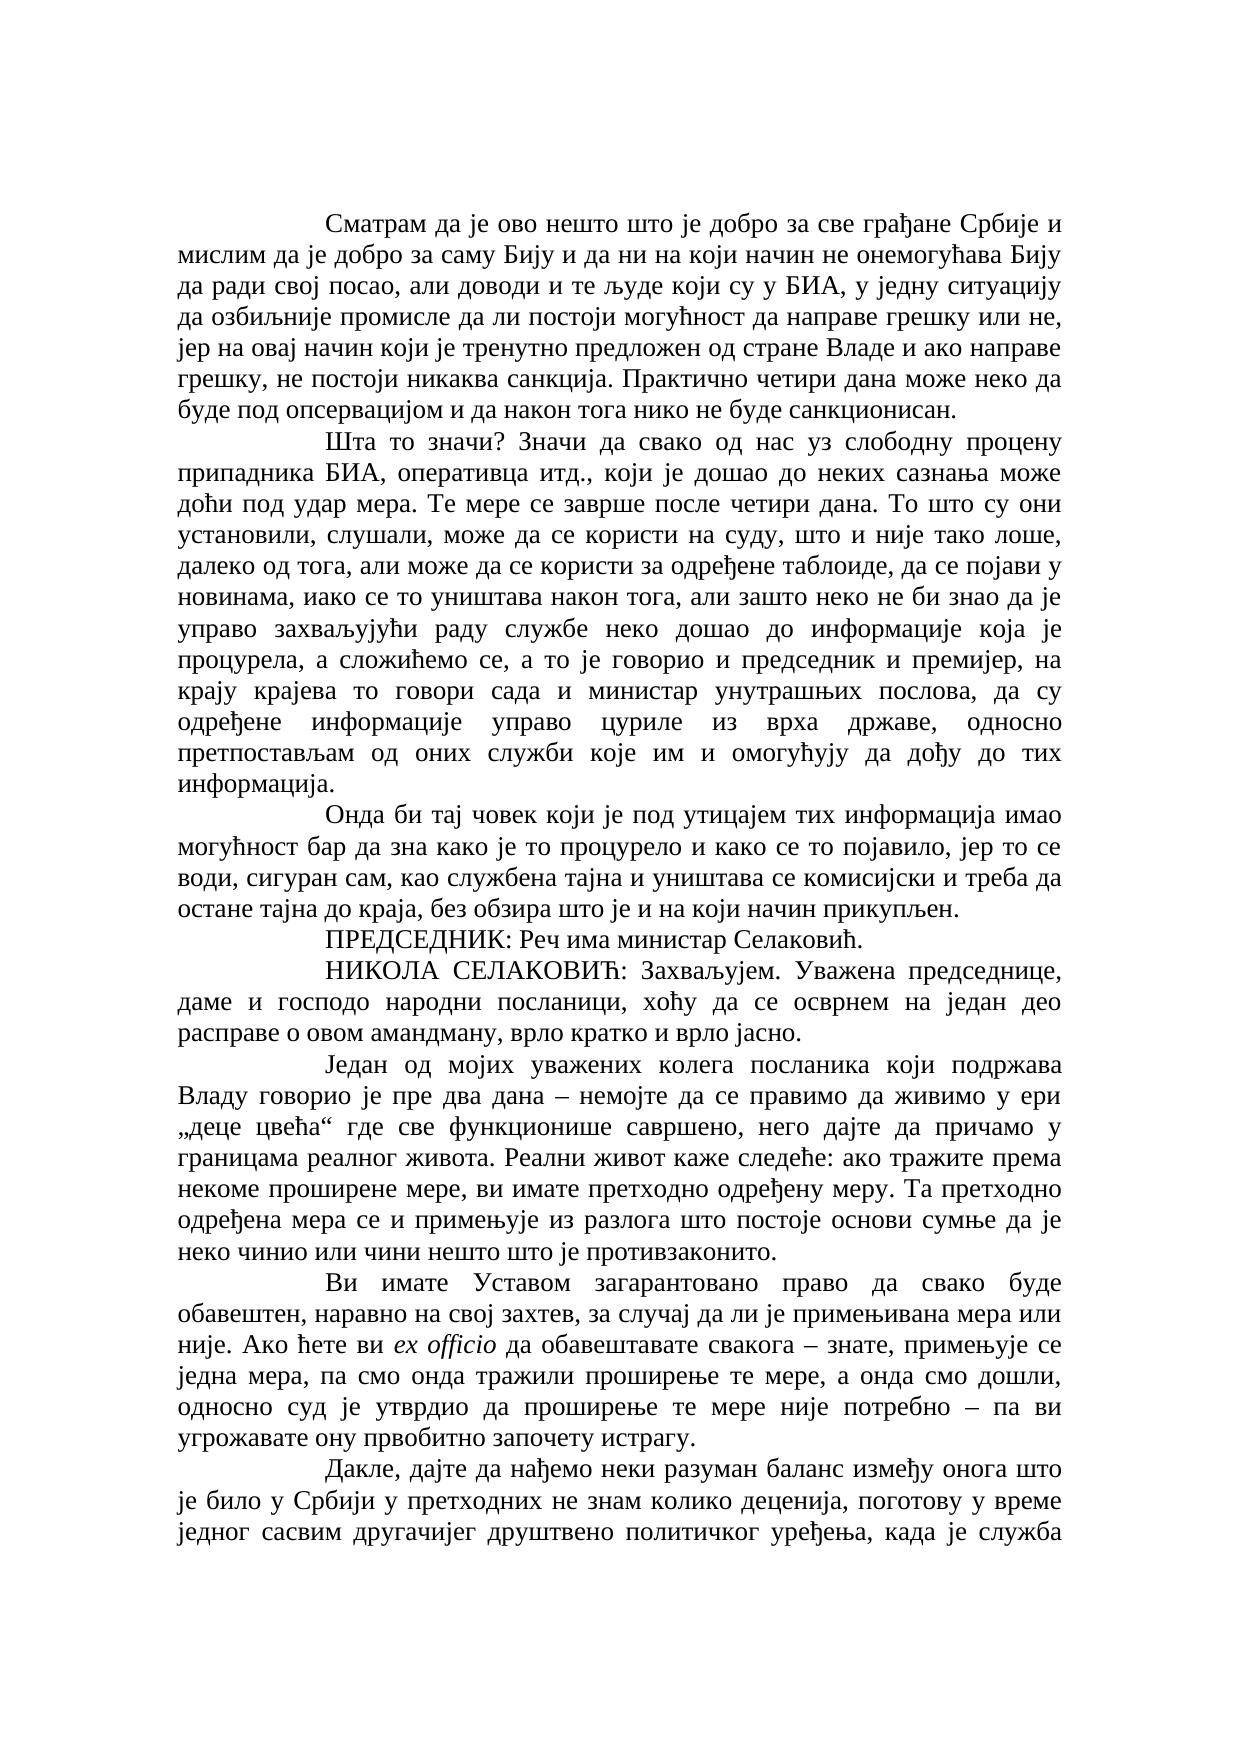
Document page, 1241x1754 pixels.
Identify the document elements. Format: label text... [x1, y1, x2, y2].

text Шта то значи? Значи да свако од нас уз слободну процену припадника БИА, оперативца итд., који је дошао до неких сазнања може доћи под удар мера. Те мере се заврше после четири дана. То што су они установили, слушали, може да се користи на суду, што и није тако лоше, далеко од тога, али може да се користи за одређене таблоиде, да се појави у новинама, иако се то уништава након тога, али зашто неко не би знао да је управо захваљујући раду службе неко дошао до информације која је процурела, а сложићемо се, а то је говорио и председник и премијер, на крају крајева то говори сада и министар унутрашњих послова, да су одређене информације управо цуриле из врха државе, односно претпостављам од оних служби које им и омогућују да дођу до тих информација. [177, 425, 1063, 798]
text Сматрам да је ово нешто што је добро за све грађане Србије и мислим да је добро за саму Бију и да ни на који начин не онемогућава Бију да ради свој посао, али доводи и те људе који су у БИА, у једну ситуацију да озбиљније промисле да ли постоји могућност да направе грешку или не, јер на овај начин који је тренутно предложен од стране Владе и ако направе грешку, не постоји никаква санкција. Практично четири дана може неко да буде под опсервацијом и да након тога нико не буде санкционисан. [177, 207, 1063, 425]
text НИКОЛА СЕЛАКОВИЋ: Захваљујем. Уважена председнице, даме и господо народни посланици, хоћу да се осврнем на један део расправе о овом амандману, врло кратко и врло јасно. [177, 954, 1063, 1048]
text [177, 1453, 1063, 1546]
text ПРЕДСЕДНИК: Реч има министар Селаковић. [177, 923, 1063, 954]
text Један од мојих уважених колега посланика који подржава Владу говорио је пре два дана – немојте да се правимо да живимо у ери „деце цвећа“ где све функционише савршено, него дајте да причамо у границама реалног живота. Реални живот каже следеће: ако тражите према некоме проширене мере, ви имате претходно одређену меру. Та претходно одређена мера се и примењује из разлога што постоје основи сумње да је неко чинио или чини нешто што је противзаконито. [177, 1048, 1063, 1266]
text Ви имате Уставом загарантовано право да свако буде обавештен, наравно на свој захтев, за случај да ли је примењивана мера или није. Ако ћете ви ex officio да обавештавате свакога – знате, примењује се једна мера, па смо онда тражили проширење те мере, а онда смо дошли, односно суд је утврдио да проширење те мере није потребно – па ви угрожавате ону првобитно започету истрагу. [177, 1266, 1063, 1453]
text Онда би тај човек који је под утицајем тих информација имао могућност бар да зна како је то процурело и како се то појавило, јер то се води, сигуран сам, као службена тајна и уништава се комисијски и треба да остане тајна до краја, без обзира што је и на који начин прикупљен. [177, 798, 1063, 923]
